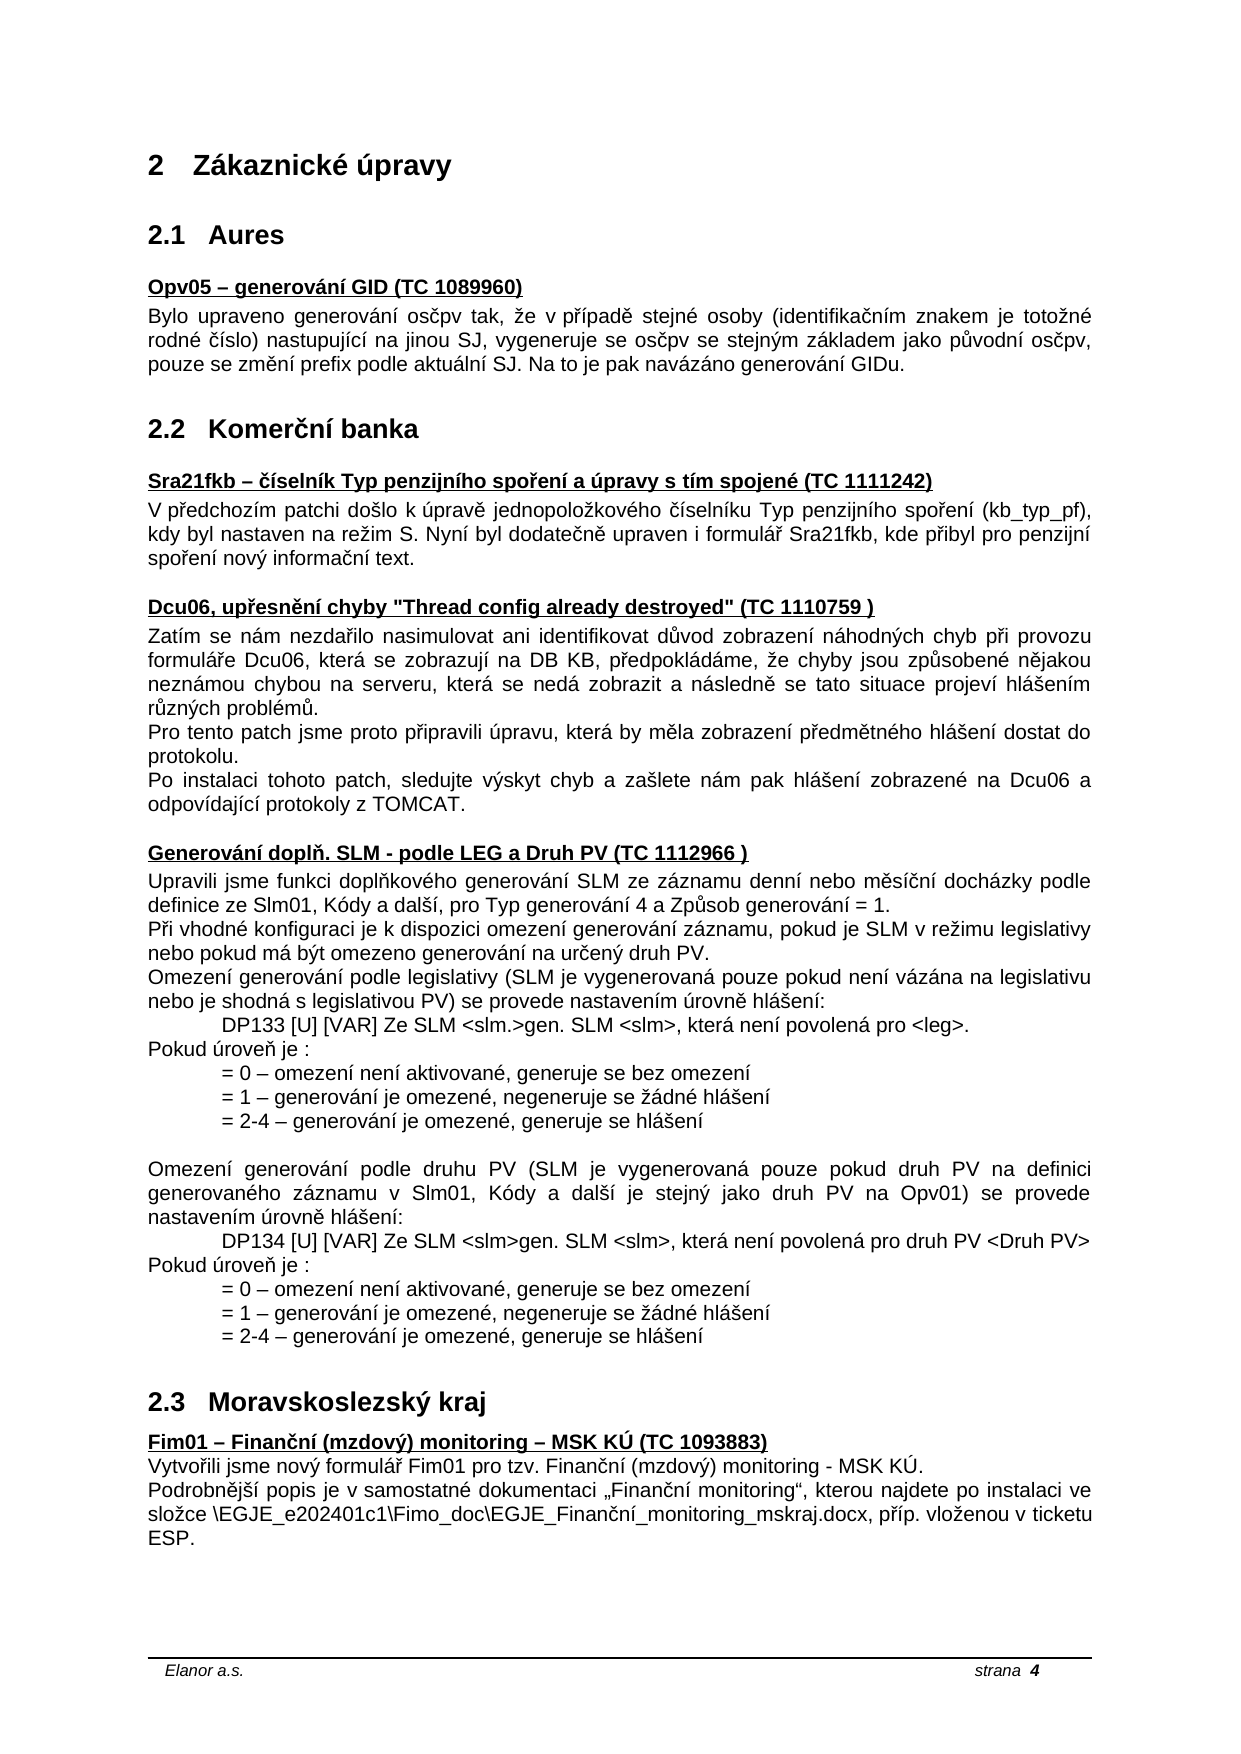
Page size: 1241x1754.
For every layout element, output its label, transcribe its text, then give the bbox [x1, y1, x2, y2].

text = 2-4 – generování je omezené, generuje se hlášení [148, 1109, 1092, 1133]
text Bylo upraveno generování osčpv tak, že v případě stejné osoby (identifikačním znakem je totožné rodné číslo) nastupující na jinou SJ, vygeneruje se osčpv se stejným základem jako původní osčpv, pouze se změní prefix podle aktuální SJ. Na to je pak navázáno generování GIDu. [148, 304, 1092, 376]
text = 0 – omezení není aktivované, generuje se bez omezení [148, 1061, 1092, 1085]
text = 1 – generování je omezené, negeneruje se žádné hlášení [148, 1085, 1092, 1109]
text Vytvořili jsme nový formulář Fim01 pro tzv. Finanční (mzdový) monitoring - MSK KÚ. [148, 1453, 1092, 1477]
text Pokud úroveň je : [148, 1252, 1092, 1276]
text Opv05 – generování GID (TC 1089960) [148, 275, 1092, 299]
text = 2-4 – generování je omezené, generuje se hlášení [148, 1324, 1092, 1348]
text Dcu06, upřesnění chyby "Thread config already destroyed" (TC 1110759 ) [148, 595, 1092, 619]
text DP133 [U] [VAR] Ze SLM <slm.>gen. SLM <slm>, která není povolená pro <leg>. [148, 1013, 1092, 1037]
text Při vhodné konfiguraci je k dispozici omezení generování záznamu, pokud je SLM v režimu legislativy nebo pokud má být omezeno generování na určený druh PV. [148, 917, 1092, 965]
subtitle Komerční banka [148, 413, 1092, 444]
text DP134 [U] [VAR] Ze SLM <slm>gen. SLM <slm>, která není povolená pro druh PV <Druh PV> [148, 1228, 1092, 1252]
text Omezení generování podle legislativy (SLM je vygenerovaná pouze pokud není vázána na legislativu nebo je shodná s legislativou PV) se provede nastavením úrovně hlášení: [148, 965, 1092, 1013]
text Pro tento patch jsme proto připravili úpravu, která by měla zobrazení předmětného hlášení dostat do protokolu. [148, 719, 1092, 767]
text Podrobnější popis je v samostatné dokumentaci „Finanční monitoring“, kterou najdete po instalaci ve složce \EGJE_e202401c1\Fimo_doc\EGJE_Finanční_monitoring_mskraj.docx, příp. vloženou v ticketu ESP. [148, 1477, 1092, 1549]
text Zatím se nám nezdařilo nasimulovat ani identifikovat důvod zobrazení náhodných chyb při provozu formuláře Dcu06, která se zobrazují na DB KB, předpokládáme, že chyby jsou způsobené nějakou neznámou chybou na serveru, která se nedá zobrazit a následně se tato situace projeví hlášením různých problémů. [148, 624, 1092, 719]
subtitle Moravskoslezský kraj [148, 1386, 1092, 1417]
text Sra21fkb – číselník Typ penzijního spoření a úpravy s tím spojené (TC 1111242) [148, 469, 1092, 493]
subtitle Aures [148, 219, 1092, 250]
text Generování doplň. SLM - podle LEG a Druh PV (TC 1112966 ) [148, 840, 1092, 864]
text = 1 – generování je omezené, negeneruje se žádné hlášení [148, 1300, 1092, 1324]
text Po instalaci tohoto patch, sledujte výskyt chyb a zašlete nám pak hlášení zobrazené na Dcu06 a odpovídající protokoly z TOMCAT. [148, 767, 1092, 815]
text Fim01 – Finanční (mzdový) monitoring – MSK KÚ (TC 1093883) [148, 1429, 1092, 1453]
text Pokud úroveň je : [148, 1037, 1092, 1061]
text = 0 – omezení není aktivované, generuje se bez omezení [148, 1276, 1092, 1300]
text Upravili jsme funkci doplňkového generování SLM ze záznamu denní nebo měsíční docházky podle definice ze Slm01, Kódy a další, pro Typ generování 4 a Způsob generování = 1. [148, 869, 1092, 917]
text V předchozím patchi došlo k úpravě jednopoložkového číselníku Typ penzijního spoření (kb_typ_pf), kdy byl nastaven na režim S. Nyní byl dodatečně upraven i formulář Sra21fkb, kde přibyl pro penzijní spoření nový informační text. [148, 498, 1092, 570]
subtitle Zákaznické úpravy [148, 148, 1092, 181]
text Omezení generování podle druhu PV (SLM je vygenerovaná pouze pokud druh PV na definici generovaného záznamu v Slm01, Kódy a další je stejný jako druh PV na Opv01) se provede nastavením úrovně hlášení: [148, 1157, 1092, 1228]
